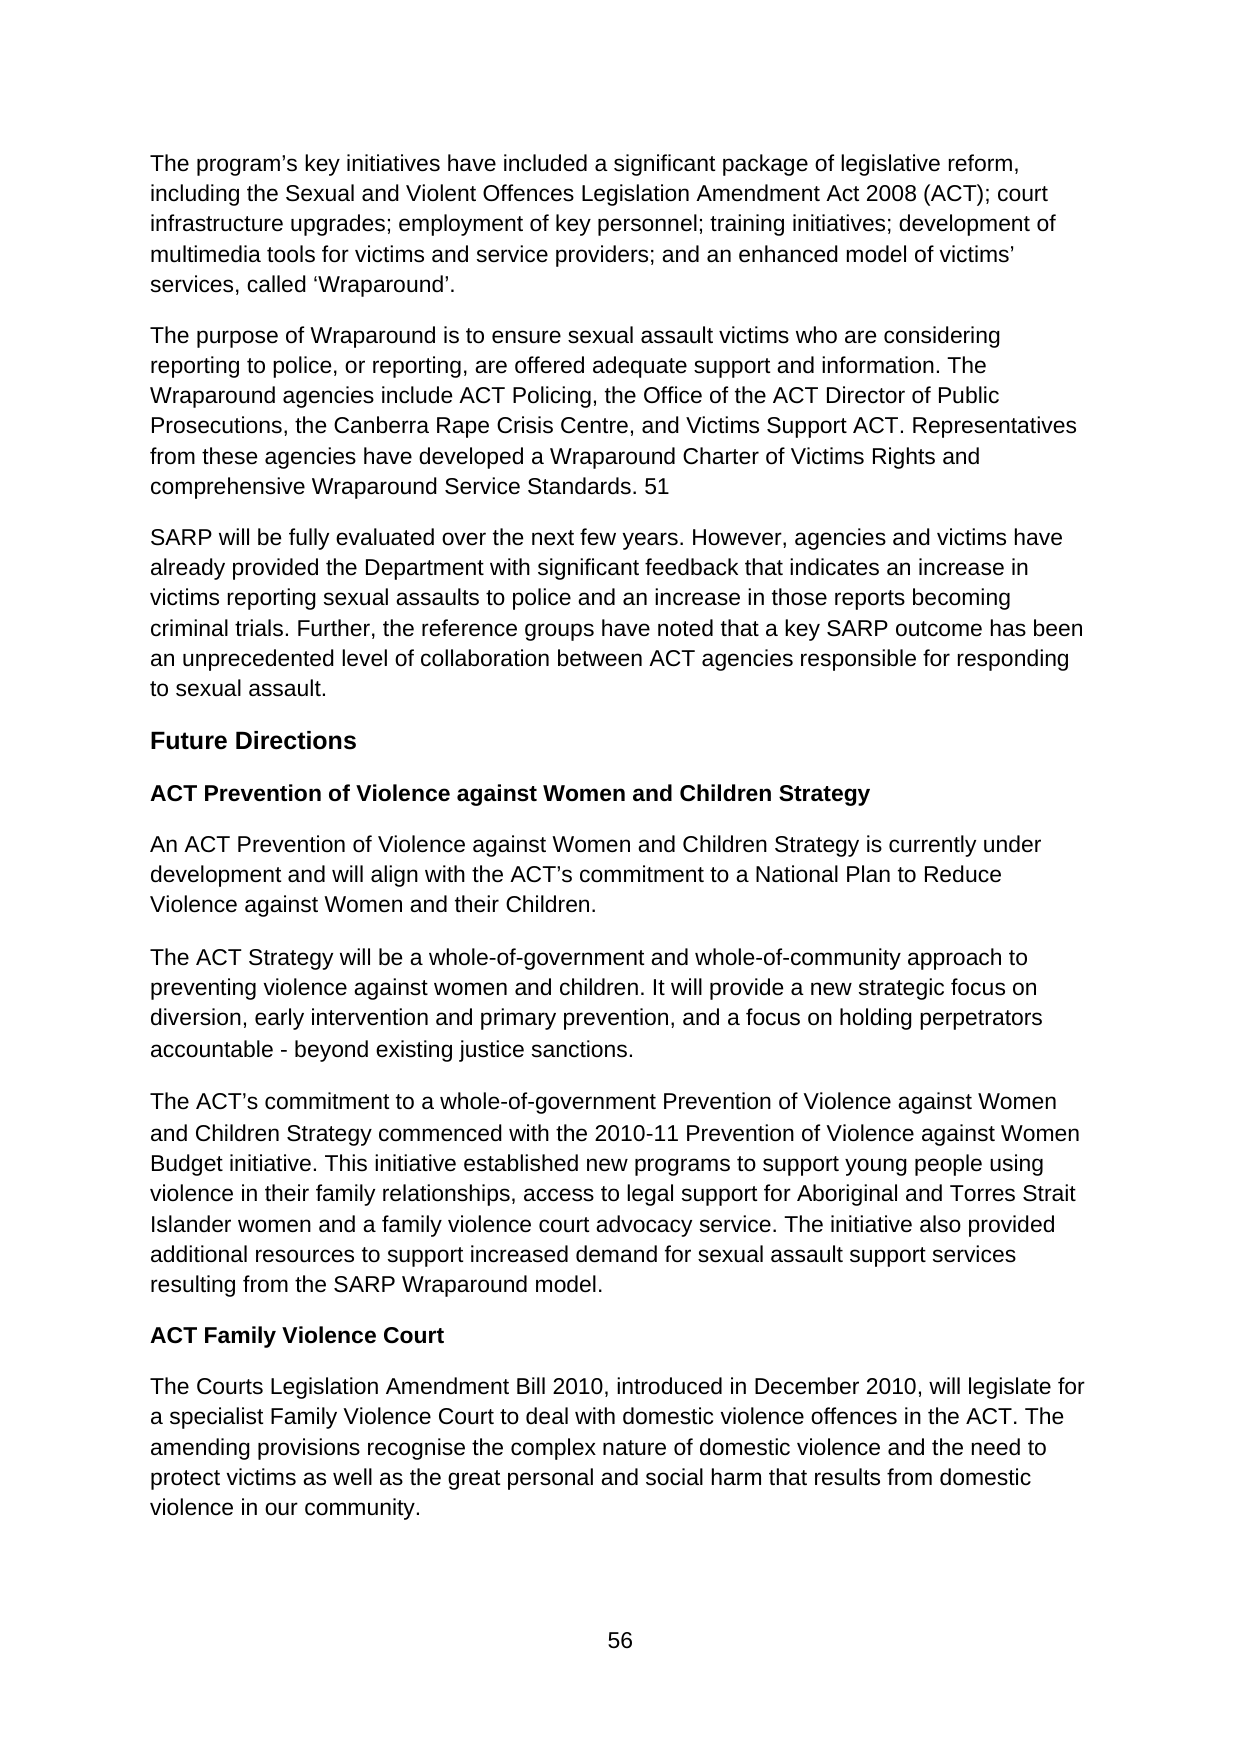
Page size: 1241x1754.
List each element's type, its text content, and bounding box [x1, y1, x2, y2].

text ACT Family Violence Court [150, 1322, 1090, 1348]
text The ACT Strategy will be a whole‐of‐government and whole‐of‐community approach to preventing violence against women and children. It will provide a new strategic focus on diversion, early intervention and primary prevention, and a focus on holding perpetrators accountable ‐ beyond existing justice sanctions. [150, 942, 1090, 1062]
text The program’s key initiatives have included a significant package of legislative reform, including the Sexual and Violent Offences Legislation Amendment Act 2008 (ACT); court infrastructure upgrades; employment of key personnel; training initiatives; development of multimedia tools for victims and service providers; and an enhanced model of victims’ services, called ‘Wraparound’. [150, 150, 1090, 297]
text SARP will be fully evaluated over the next few years. However, agencies and victims have already provided the Department with significant feedback that indicates an increase in victims reporting sexual assaults to police and an increase in those reports becoming criminal trials. Further, the reference groups have noted that a key SARP outcome has been an unprecedented level of collaboration between ACT agencies responsible for responding to sexual assault. [150, 524, 1090, 701]
text An ACT Prevention of Violence against Women and Children Strategy is currently under development and will align with the ACT’s commitment to a National Plan to Reduce Violence against Women and their Children. [150, 831, 1090, 918]
text Future Directions [150, 726, 1090, 755]
text The purpose of Wraparound is to ensure sexual assault victims who are considering reporting to police, or reporting, are offered adequate support and information. The Wraparound agencies include ACT Policing, the Office of the ACT Director of Public Prosecutions, the Canberra Rape Crisis Centre, and Victims Support ACT. Representatives from these agencies have developed a Wraparound Charter of Victims Rights and comprehensive Wraparound Service Standards. 51 [150, 322, 1090, 499]
text ACT Prevention of Violence against Women and Children Strategy [150, 780, 1090, 806]
text The ACT’s commitment to a whole‐of‐government Prevention of Violence against Women and Children Strategy commenced with the 2010‐11 Prevention of Violence against Women Budget initiative. This initiative established new programs to support young people using violence in their family relationships, access to legal support for Aboriginal and Torres Strait Islander women and a family violence court advocacy service. The initiative also provided additional resources to support increased demand for sexual assault support services resulting from the SARP Wraparound model. [150, 1087, 1090, 1297]
text The Courts Legislation Amendment Bill 2010, introduced in December 2010, will legislate for a specialist Family Violence Court to deal with domestic violence offences in the ACT. The amending provisions recognise the complex nature of domestic violence and the need to protect victims as well as the great personal and social harm that results from domestic violence in our community. [150, 1373, 1090, 1520]
